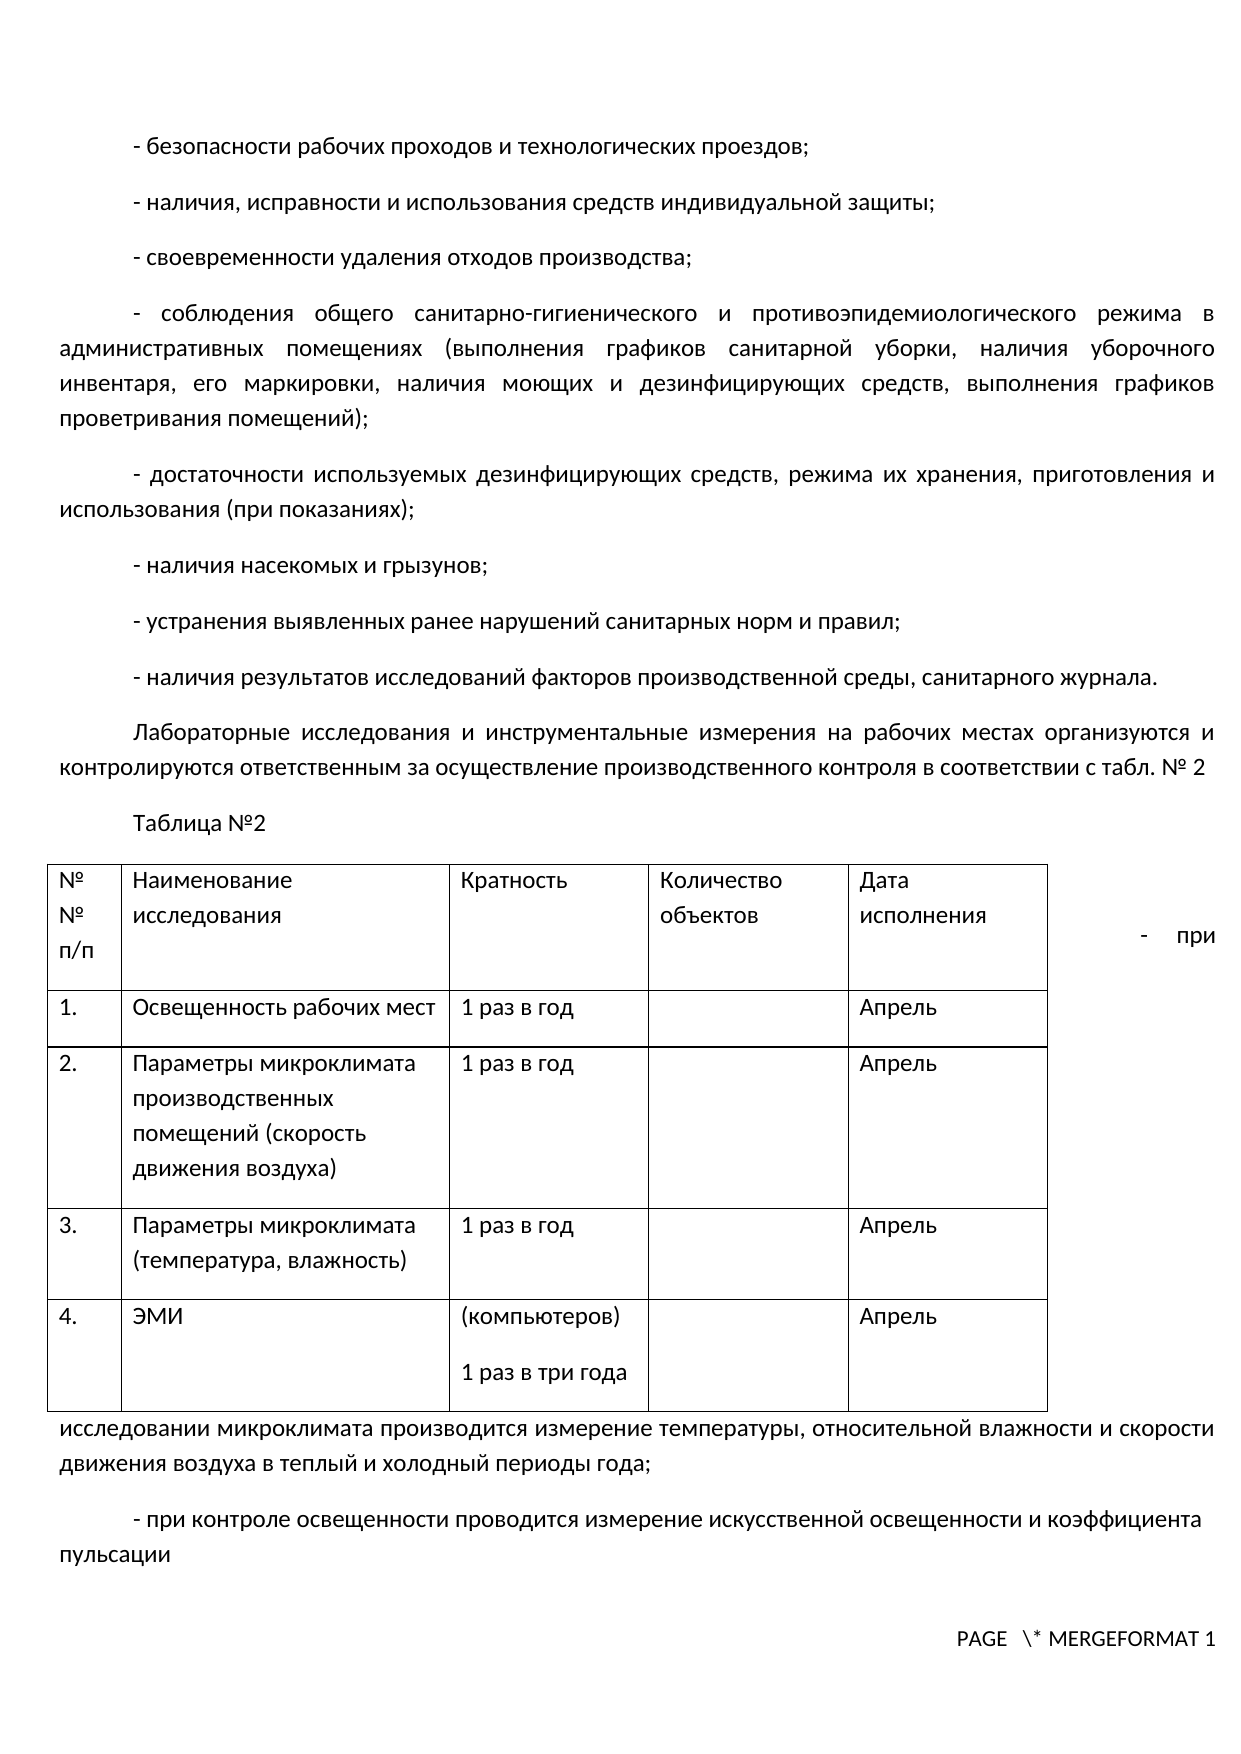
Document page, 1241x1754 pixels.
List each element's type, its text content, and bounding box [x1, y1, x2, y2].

table_cell 1 раз в год [450, 1048, 648, 1208]
table_cell 2. [48, 1048, 121, 1208]
text - достаточности используемых дезинфицирующих средств, режима их хранения, приготовления и использования (при показаниях); [59, 458, 1216, 524]
table_cell ЭМИ [122, 1300, 449, 1411]
table_header №№ п/п [48, 865, 121, 990]
table_cell Параметры микроклимата производственных помещений (скорость движения воздуха) [122, 1048, 449, 1208]
table_cell [649, 991, 848, 1046]
table_cell Апрель [849, 991, 1047, 1046]
table_cell [649, 1048, 848, 1208]
table_cell 1. [48, 991, 121, 1046]
table_cell 1 раз в год [450, 991, 648, 1046]
text - устранения выявленных ранее нарушений санитарных норм и правил; [59, 605, 1216, 635]
table_cell Апрель [849, 1048, 1047, 1208]
text Лабораторные исследования и инструментальные измерения на рабочих местах организуются и контролируются ответственным за осуществление производственного контроля в соответствии с табл. № 2 [59, 717, 1216, 782]
table_cell Освещенность рабочих мест [122, 991, 449, 1046]
text - при исследовании микроклимата производится измерение температуры, относительной влажности и скорости движения воздуха в теплый и холодный периоды года; [59, 919, 1216, 1478]
text Таблица №2 [59, 807, 1216, 838]
table_cell 4. [48, 1300, 121, 1411]
table_header Количество объектов [649, 865, 848, 990]
table_cell [649, 1300, 848, 1411]
text - соблюдения общего санитарно-гигиенического и противоэпидемиологического режима в административных помещениях (выполнения графиков санитарной уборки, наличия уборочного инвентаря, его маркировки, наличия моющих и дезинфицирующих средств, выполнения графиков проветривания помещений); [59, 297, 1216, 433]
text - наличия насекомых и грызунов; [59, 549, 1216, 579]
table_cell (компьютеров) 1 раз в три года [450, 1300, 648, 1411]
table_header Кратность [450, 865, 648, 990]
table_header Наименование исследования [122, 865, 449, 990]
text - наличия, исправности и использования средств индивидуальной защиты; [59, 186, 1216, 216]
table_cell Апрель [849, 1300, 1047, 1411]
table_header Дата исполнения [849, 865, 1047, 990]
text - своевременности удаления отходов производства; [59, 242, 1216, 272]
table_cell 3. [48, 1209, 121, 1299]
table_cell 1 раз в год [450, 1209, 648, 1299]
table_cell [649, 1209, 848, 1299]
table_cell Параметры микроклимата (температура, влажность) [122, 1209, 449, 1299]
text - безопасности рабочих проходов и технологических проездов; [59, 130, 1216, 160]
table_cell Апрель [849, 1209, 1047, 1299]
text - при контроле освещенности проводится измерение искусственной освещенности и коэффициента пульсации [59, 1503, 1216, 1568]
text - наличия результатов исследований факторов производственной среды, санитарного журнала. [59, 661, 1216, 691]
